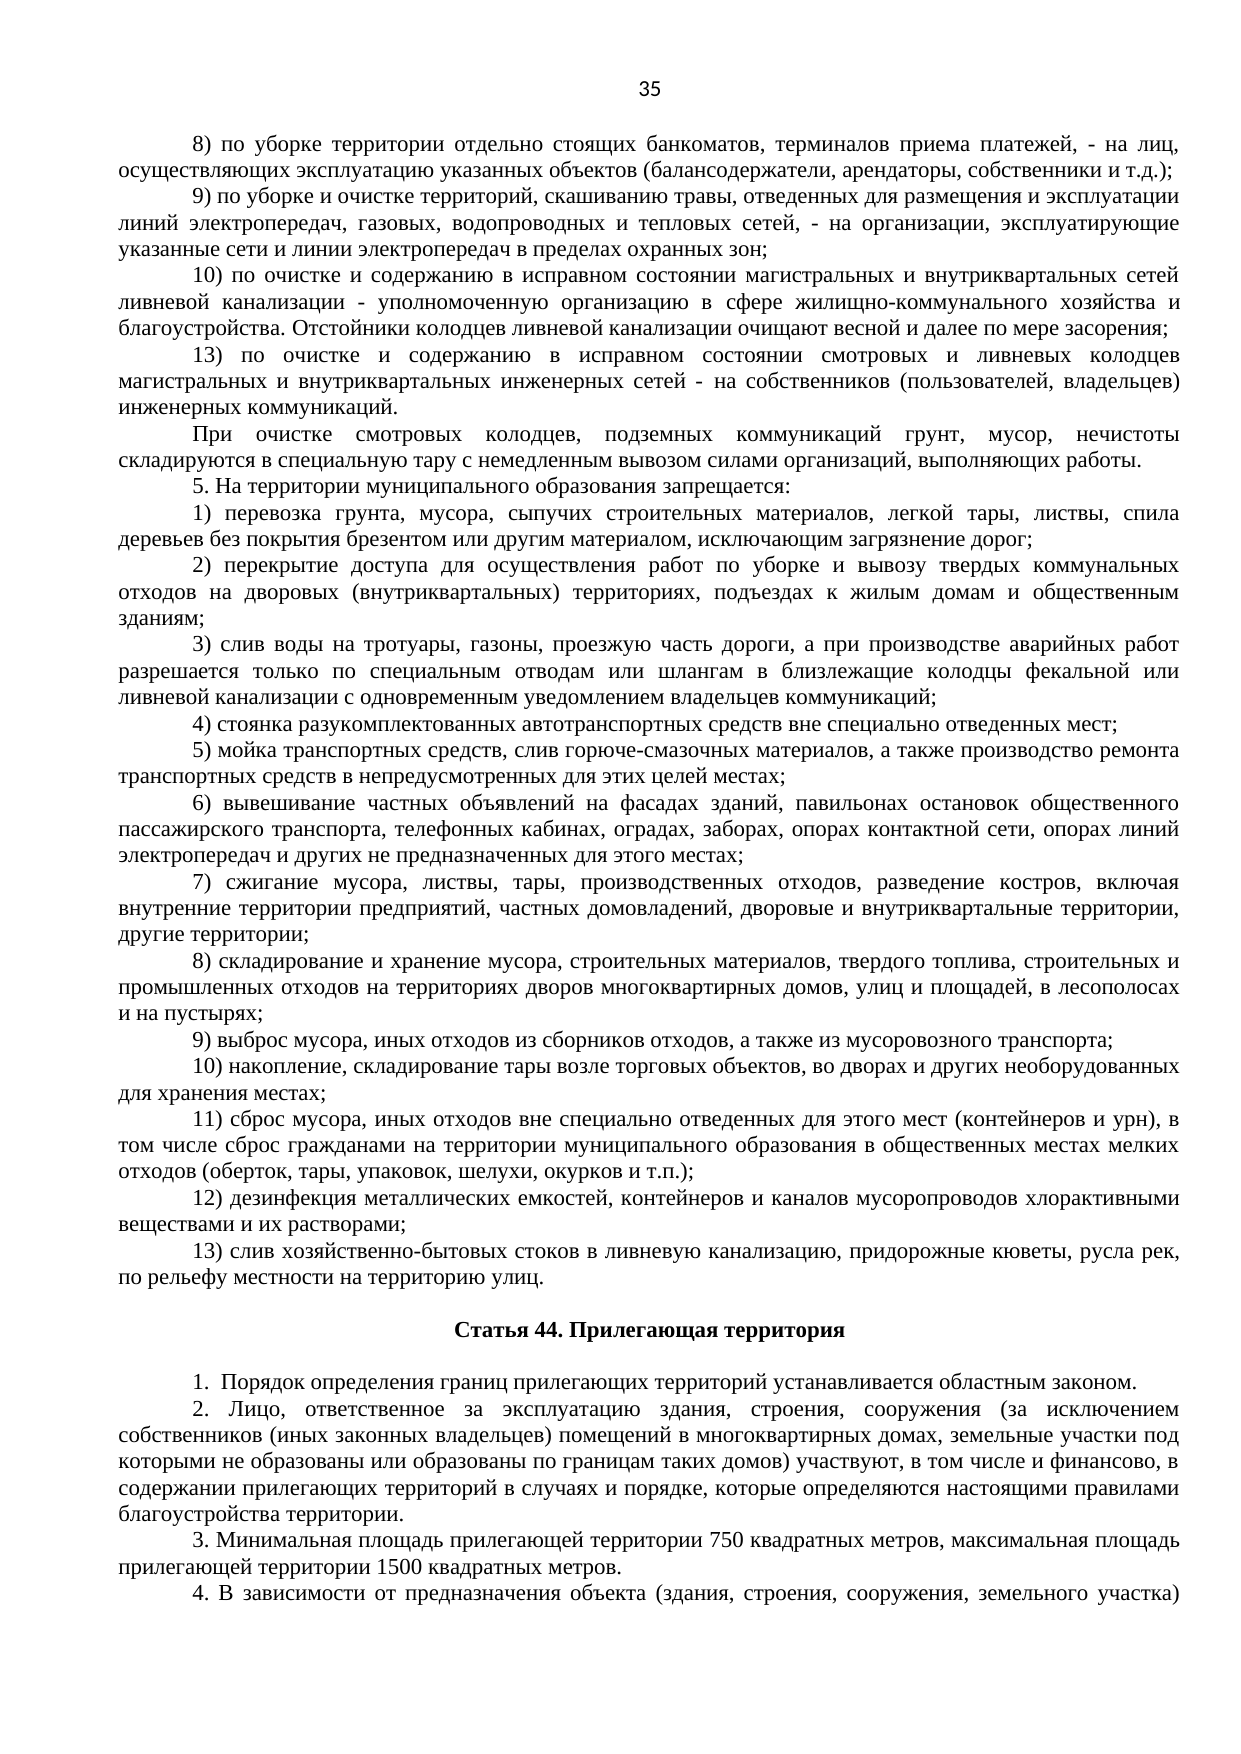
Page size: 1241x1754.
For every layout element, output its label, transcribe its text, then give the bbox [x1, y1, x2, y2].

text 1. Порядок определения границ прилегающих территорий устанавливается областным законом. [118, 1368, 1181, 1395]
text 12) дезинфекция металлических емкостей, контейнеров и каналов мусоропроводов хлорактивными веществами и их растворами; [118, 1184, 1181, 1237]
text 3. Минимальная площадь прилегающей территории 750 квадратных метров, максимальная площадь прилегающей территории 1500 квадратных метров. [118, 1527, 1181, 1579]
text 13) по очистке и содержанию в исправном состоянии смотровых и ливневых колодцев магистральных и внутриквартальных инженерных сетей - на собственников (пользователей, владельцев) инженерных коммуникаций. [118, 341, 1181, 420]
text При очистке смотровых колодцев, подземных коммуникаций грунт, мусор, нечистоты складируются в специальную тару с немедленным вывозом силами организаций, выполняющих работы. [118, 420, 1181, 472]
text 3) слив воды на тротуары, газоны, проезжую часть дороги, а при производстве аварийных работ разрешается только по специальным отводам или шлангам в близлежащие колодцы фекальной или ливневой канализации с одновременным уведомлением владельцев коммуникаций; [118, 631, 1181, 709]
text Статья 44. Прилегающая территория [118, 1316, 1181, 1342]
text 8) по уборке территории отдельно стоящих банкоматов, терминалов приема платежей, - на лиц, осуществляющих эксплуатацию указанных объектов (балансодержатели, арендаторы, собственники и т.д.); [118, 130, 1181, 182]
text 2. Лицо, ответственное за эксплуатацию здания, строения, сооружения (за исключением собственников (иных законных владельцев) помещений в многоквартирных домах, земельные участки под которыми не образованы или образованы по границам таких домов) участвуют, в том числе и финансово, в содержании прилегающих территорий в случаях и порядке, которые определяются настоящими правилами благоустройства территории. [118, 1395, 1181, 1527]
text 13) слив хозяйственно-бытовых стоков в ливневую канализацию, придорожные кюветы, русла рек, по рельефу местности на территорию улиц. [118, 1237, 1181, 1289]
text 7) сжигание мусора, листвы, тары, производственных отходов, разведение костров, включая внутренние территории предприятий, частных домовладений, дворовые и внутриквартальные территории, другие территории; [118, 868, 1181, 947]
text 5) мойка транспортных средств, слив горюче-смазочных материалов, а также производство ремонта транспортных средств в непредусмотренных для этих целей местах; [118, 736, 1181, 789]
text 9) по уборке и очистке территорий, скашиванию травы, отведенных для размещения и эксплуатации линий электропередач, газовых, водопроводных и тепловых сетей, - на организации, эксплуатирующие указанные сети и линии электропередач в пределах охранных зон; [118, 182, 1181, 262]
text 5. На территории муниципального образования запрещается: [118, 472, 1181, 499]
text 2) перекрытие доступа для осуществления работ по уборке и вывозу твердых коммунальных отходов на дворовых (внутриквартальных) территориях, подъездах к жилым домам и общественным зданиям; [118, 551, 1181, 631]
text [118, 1579, 1181, 1606]
text 10) накопление, складирование тары возле торговых объектов, во дворах и других необорудованных для хранения местах; [118, 1052, 1181, 1105]
text 9) выброс мусора, иных отходов из сборников отходов, а также из мусоровозного транспорта; [118, 1026, 1181, 1052]
text 10) по очистке и содержанию в исправном состоянии магистральных и внутриквартальных сетей ливневой канализации - уполномоченную организацию в сфере жилищно-коммунального хозяйства и благоустройства. Отстойники колодцев ливневой канализации очищают весной и далее по мере засорения; [118, 262, 1181, 341]
text 11) сброс мусора, иных отходов вне специально отведенных для этого мест (контейнеров и урн), в том числе сброс гражданами на территории муниципального образования в общественных местах мелких отходов (оберток, тары, упаковок, шелухи, окурков и т.п.); [118, 1105, 1181, 1184]
text 1) перевозка грунта, мусора, сыпучих строительных материалов, легкой тары, листвы, спила деревьев без покрытия брезентом или другим материалом, исключающим загрязнение дорог; [118, 499, 1181, 551]
text 8) складирование и хранение мусора, строительных материалов, твердого топлива, строительных и промышленных отходов на территориях дворов многоквартирных домов, улиц и площадей, в лесополосах и на пустырях; [118, 947, 1181, 1026]
text 6) вывешивание частных объявлений на фасадах зданий, павильонах остановок общественного пассажирского транспорта, телефонных кабинах, оградах, заборах, опорах контактной сети, опорах линий электропередач и других не предназначенных для этого местах; [118, 789, 1181, 868]
text 4) стоянка разукомплектованных автотранспортных средств вне специально отведенных мест; [118, 709, 1181, 736]
